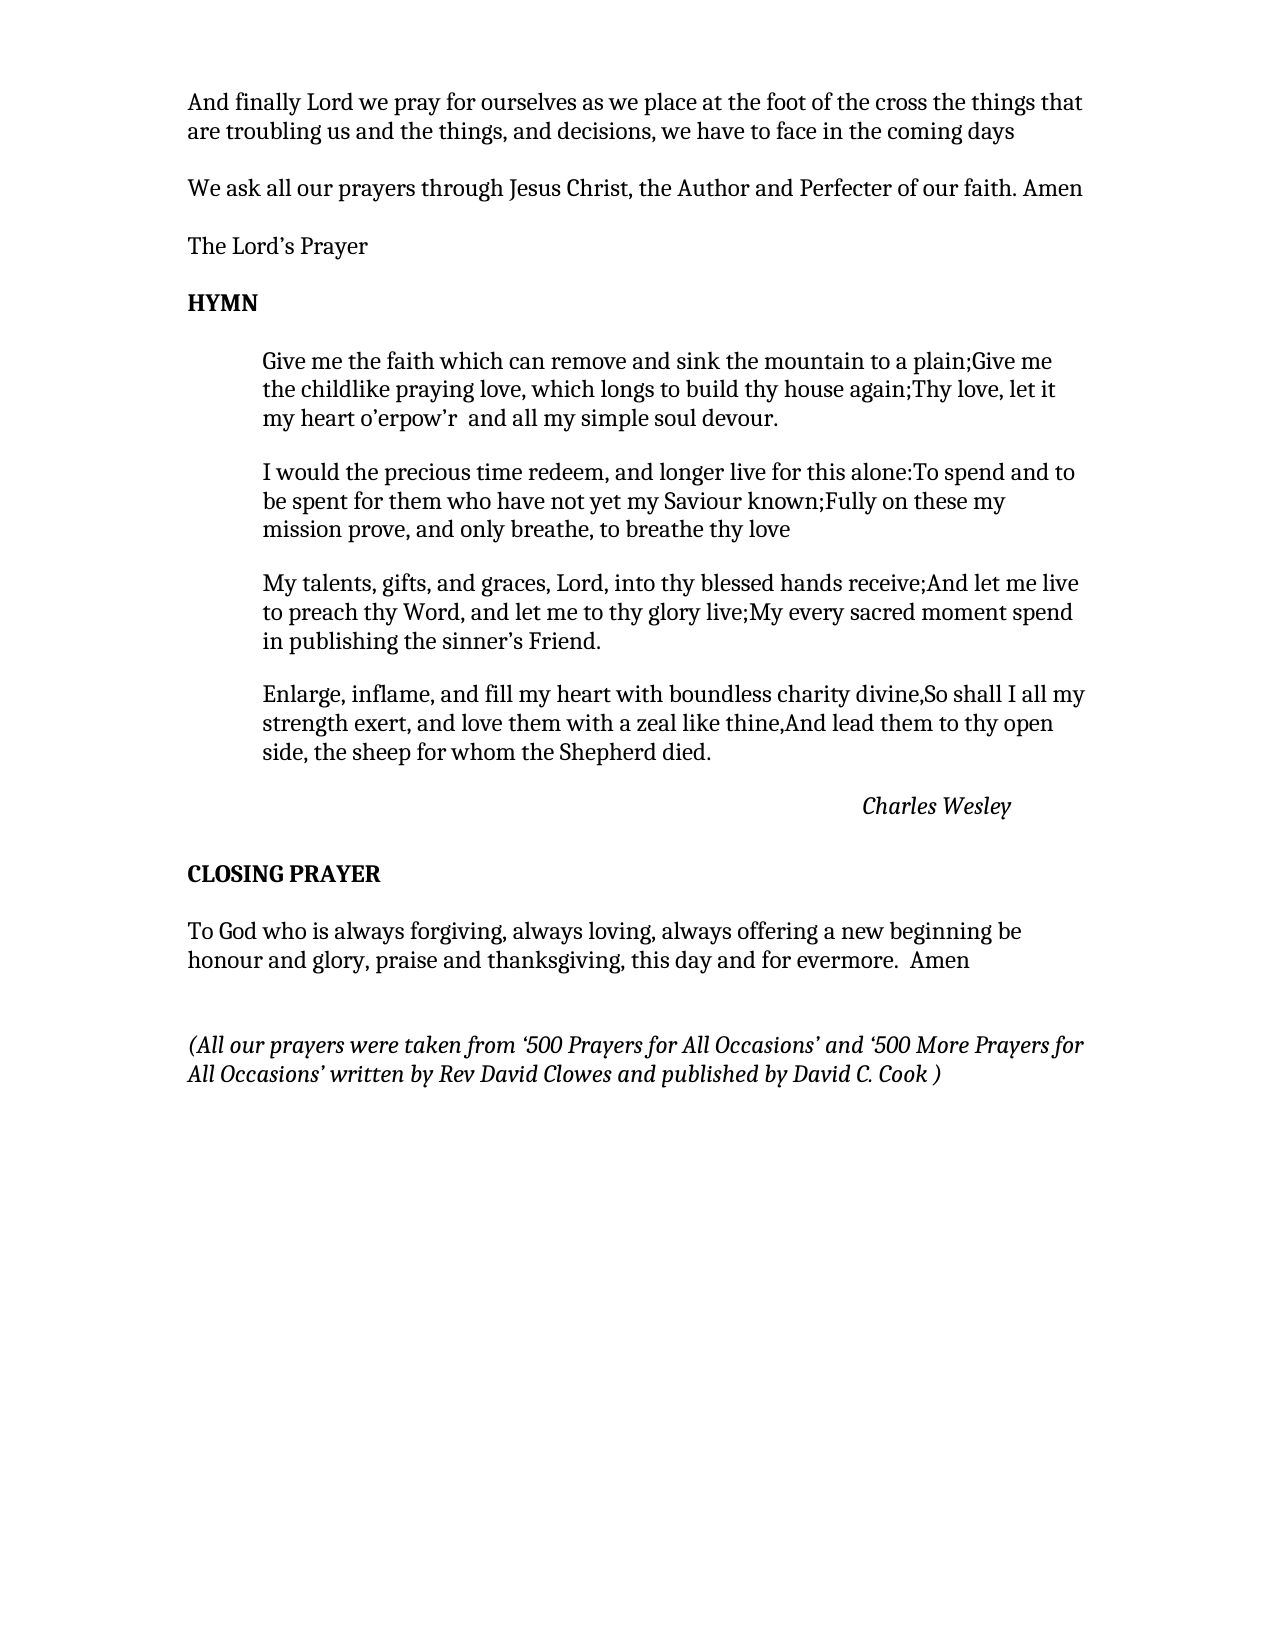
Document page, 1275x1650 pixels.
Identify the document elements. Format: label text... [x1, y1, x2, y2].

text Enlarge, inflame, and fill my heart with boundless charity divine, So shall I all my strength exert, and love them with a zeal like thine, And lead them to thy open side, the sheep for whom the Shepherd died. [262, 680, 1087, 767]
text To God who is always forgiving, always loving, always offering a new beginning be honour and glory, praise and thanksgiving, this day and for evermore. Amen [187, 917, 1087, 974]
text HYMN [187, 289, 1087, 318]
text Charles Wesley [862, 792, 1087, 820]
text The Lord’s Prayer [187, 232, 1087, 260]
text (All our prayers were taken from ‘500 Prayers for All Occasions’ and ‘500 More Prayers for All Occasions’ written by Rev David Clowes and published by David C. Cook ) [187, 1031, 1087, 1089]
text Give me the faith which can remove and sink the mountain to a plain; Give me the childlike praying love, which longs to build thy house again; Thy love, let it my heart o’erpow’r and all my simple soul devour. [262, 347, 1087, 433]
text We ask all our prayers through Jesus Christ, the Author and Perfecter of our faith. Amen [187, 174, 1087, 203]
text My talents, gifts, and graces, Lord, into thy blessed hands receive; And let me live to preach thy Word, and let me to thy glory live; My every sacred moment spend in publishing the sinner’s Friend. [262, 569, 1087, 655]
text CLOSING PRAYER [187, 859, 1087, 888]
text I would the precious time redeem, and longer live for this alone: To spend and to be spent for them who have not yet my Saviour known; Fully on these my mission prove, and only breathe, to breathe thy love [262, 458, 1087, 544]
text And finally Lord we pray for ourselves as we place at the foot of the cross the things that are troubling us and the things, and decisions, we have to face in the coming days [187, 88, 1087, 145]
